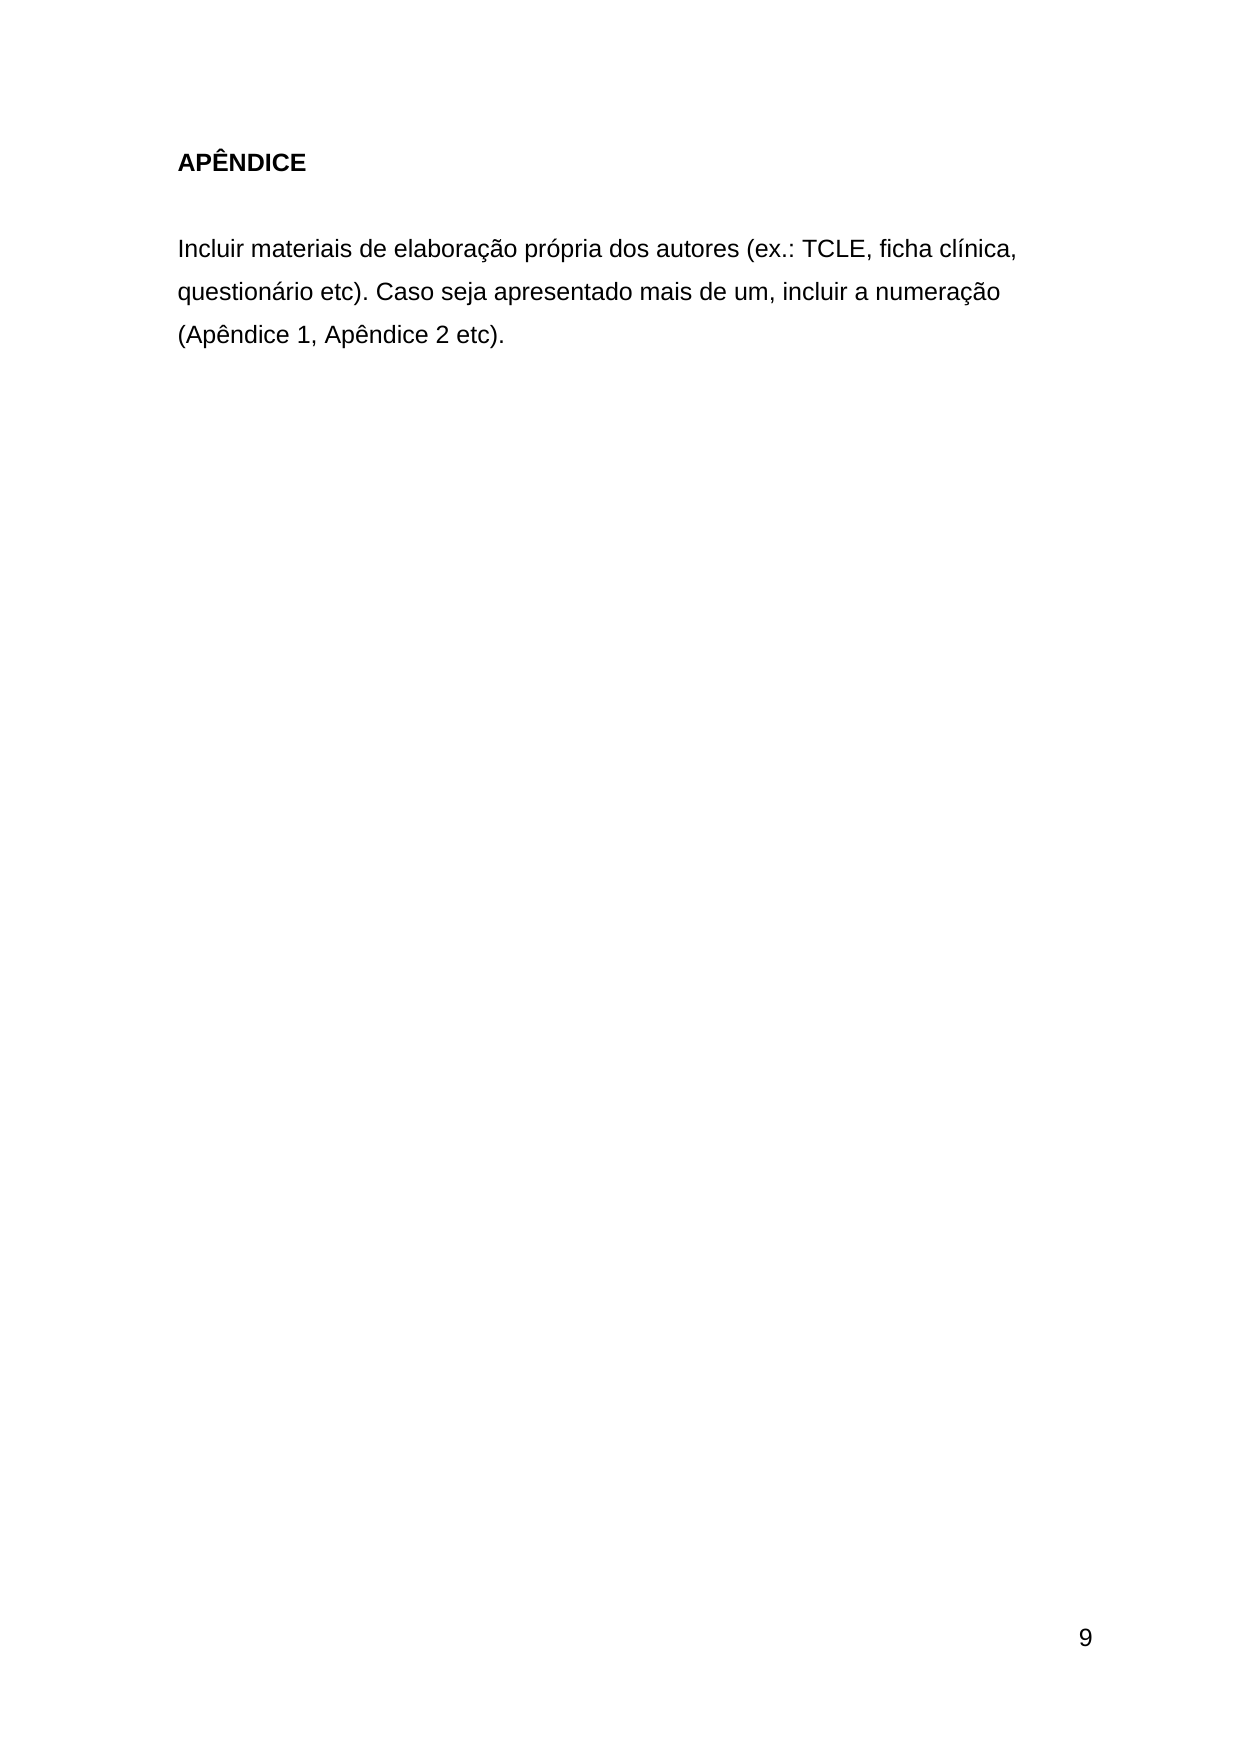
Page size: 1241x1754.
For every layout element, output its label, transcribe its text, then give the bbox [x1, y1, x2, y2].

text Incluir materiais de elaboração própria dos autores (ex.: TCLE, ficha clínica, questionário etc). Caso seja apresentado mais de um, incluir a numeração (Apêndice 1, Apêndice 2 etc). [177, 234, 1092, 349]
text APÊNDICE [177, 148, 1092, 176]
